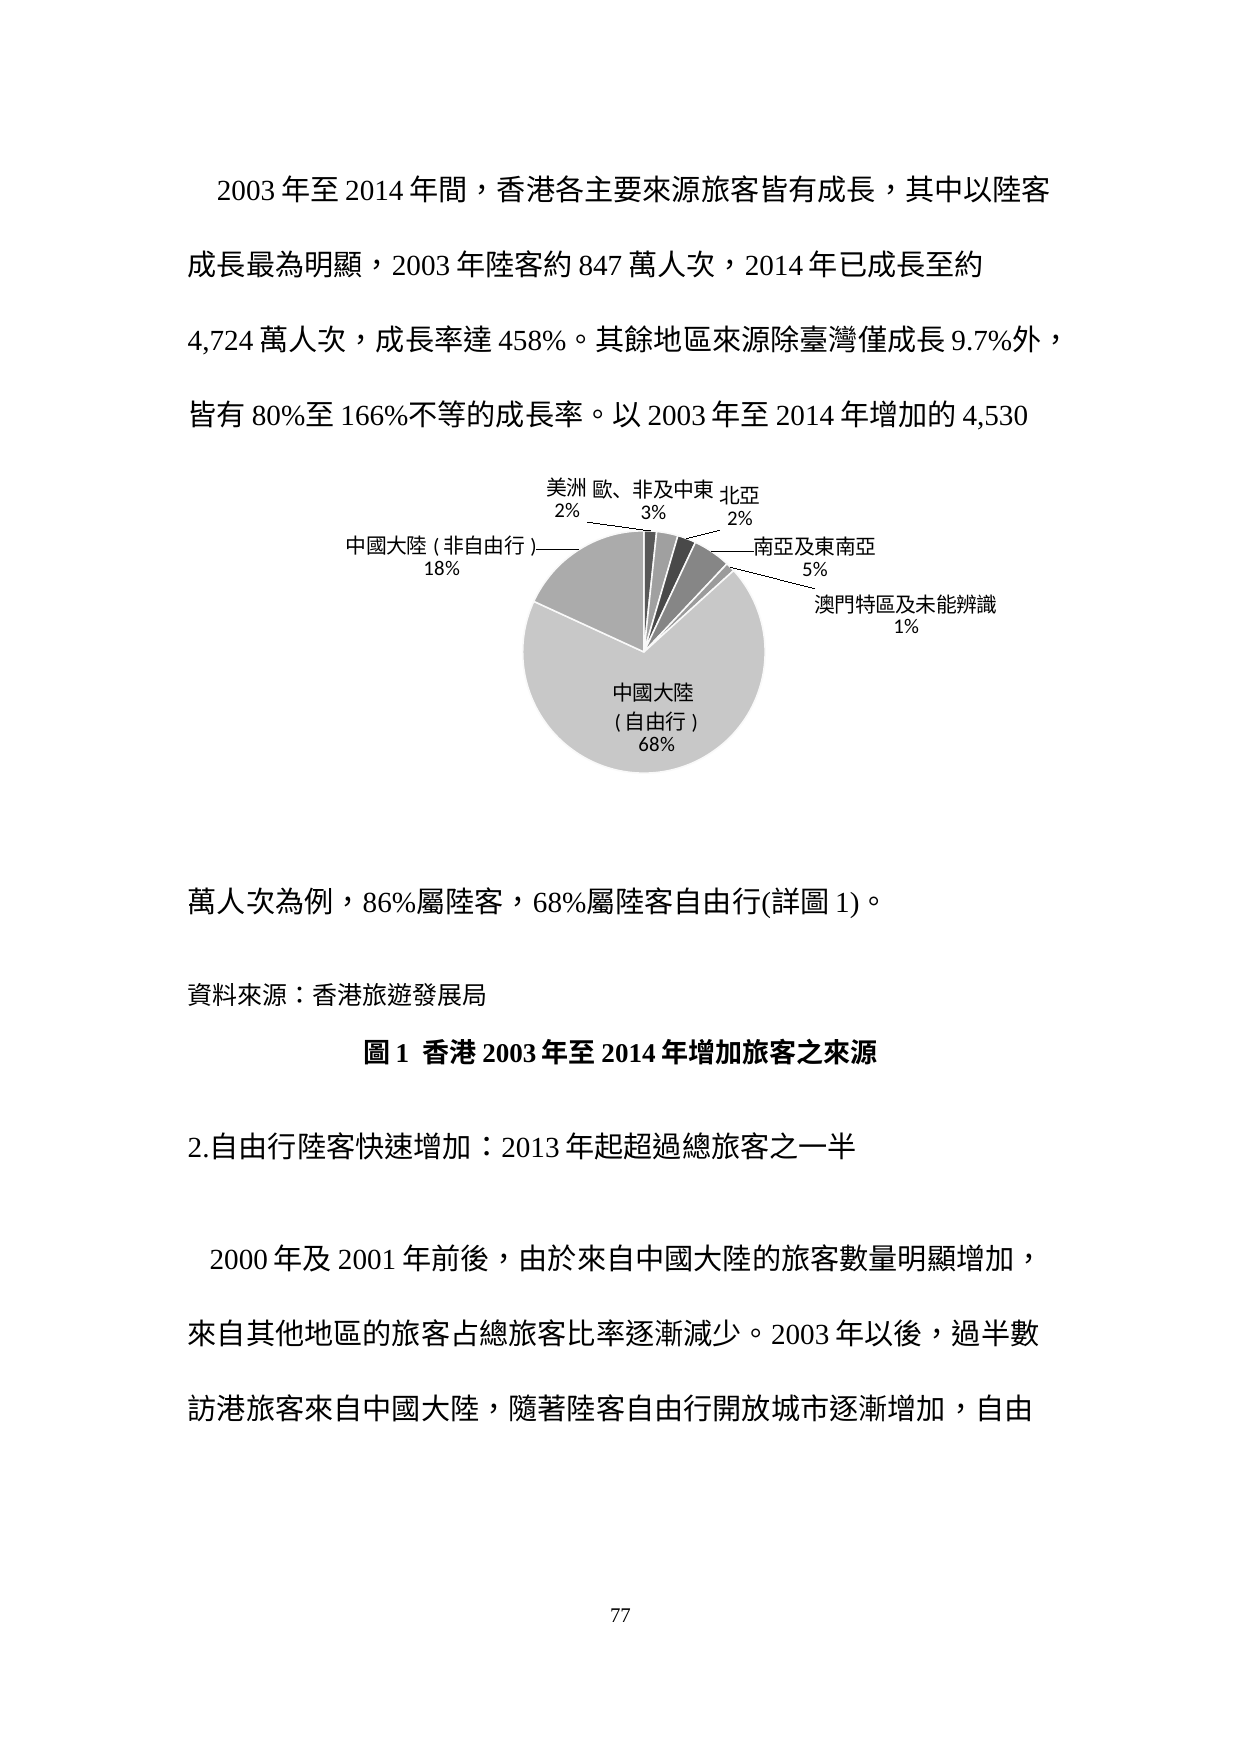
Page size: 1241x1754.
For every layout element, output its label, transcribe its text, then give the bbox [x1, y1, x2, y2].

text 2.自由行陸客快速增加：2013年起超過總旅客之一半 [187, 1107, 1053, 1182]
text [187, 1219, 1053, 1444]
text 資料來源：香港旅遊發展局 [187, 975, 1053, 1012]
text 2003年至2014年間，香港各主要來源旅客皆有成長，其中以陸客成長最為明顯，2003年陸客約847萬人次，2014年已成長至約4,724萬人次，成長率達458%。其餘地區來源除臺灣僅成長9.7%外，皆有80%至166%不等的成長率。以2003年至2014年增加的4,530萬人次為例，86%屬陸客，68%屬陸客自由行(詳圖1)。 [187, 150, 1053, 937]
text 圖1 香港2003年至2014年增加旅客之來源 [187, 1013, 1053, 1088]
